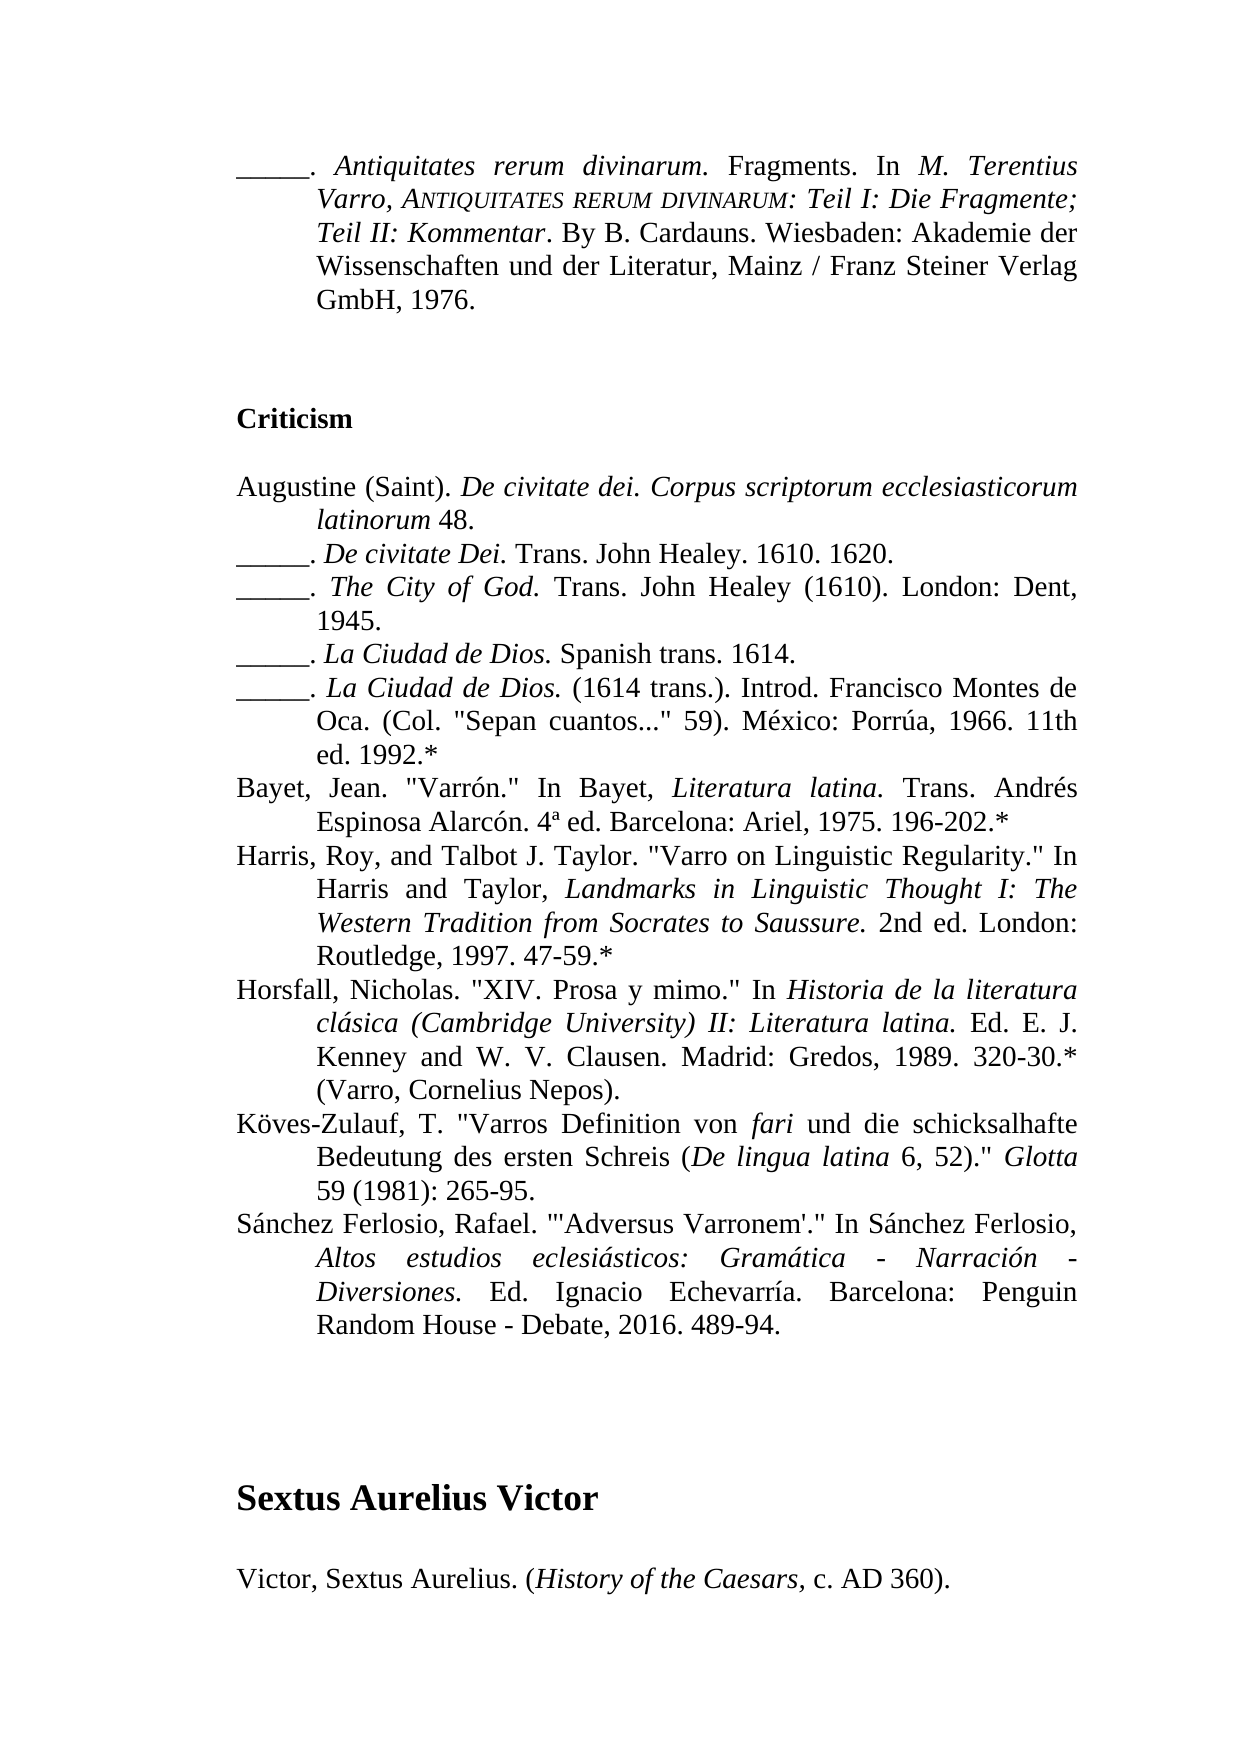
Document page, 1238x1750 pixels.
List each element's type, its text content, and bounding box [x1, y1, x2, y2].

text Victor, Sextus Aurelius. (History of the Caesars, c. AD 360). [236, 1561, 1078, 1595]
text Criticism [236, 402, 1078, 435]
text Horsfall, Nicholas. "XIV. Prosa y mimo." In Historia de la literatura clásica (Cambridge University) II: Literatura latina. Ed. E. J. Kenney and W. V. Clausen. Madrid: Gredos, 1989. 320-30.* (Varro, Cornelius Nepos). [236, 972, 1078, 1106]
text Köves-Zulauf, T. "Varros Definition von fari und die schicksalhafte Bedeutung des ersten Schreis (De lingua latina 6, 52)." Glotta 59 (1981): 265-95. [236, 1106, 1078, 1207]
text _____. The City of God. Trans. John Healey (1610). London: Dent, 1945. [236, 569, 1078, 636]
text Augustine (Saint). De civitate dei. Corpus scriptorum ecclesiasticorum latinorum 48. [236, 469, 1078, 536]
text _____. Antiquitates rerum divinarum. Fragments. In M. Terentius Varro, Antiquitates rerum divinarum: Teil I: Die Fragmente; Teil II: Kommentar. By B. Cardauns. Wiesbaden: Akademie der Wissenschaften und der Literatur, Mainz / Franz Steiner Verlag GmbH, 1976. [236, 148, 1078, 315]
text _____. De civitate Dei. Trans. John Healey. 1610. 1620. [236, 536, 1078, 569]
text Sánchez Ferlosio, Rafael. "'Adversus Varronem'." In Sánchez Ferlosio, Altos estudios eclesiásticos: Gramática - Narración - Diversiones. Ed. Ignacio Echevarría. Barcelona: Penguin Random House - Debate, 2016. 489-94. [236, 1207, 1078, 1341]
text Harris, Roy, and Talbot J. Taylor. "Varro on Linguistic Regularity." In Harris and Taylor, Landmarks in Linguistic Thought I: The Western Tradition from Socrates to Saussure. 2nd ed. London: Routledge, 1997. 47-59.* [236, 838, 1078, 972]
text Bayet, Jean. "Varrón." In Bayet, Literatura latina. Trans. Andrés Espinosa Alarcón. 4ª ed. Barcelona: Ariel, 1975. 196-202.* [236, 771, 1078, 838]
text _____. La Ciudad de Dios. Spanish trans. 1614. [236, 636, 1078, 670]
text Sextus Aurelius Victor [236, 1475, 1078, 1518]
text _____. La Ciudad de Dios. (1614 trans.). Introd. Francisco Montes de Oca. (Col. "Sepan cuantos..." 59). México: Porrúa, 1966. 11th ed. 1992.* [236, 670, 1078, 771]
